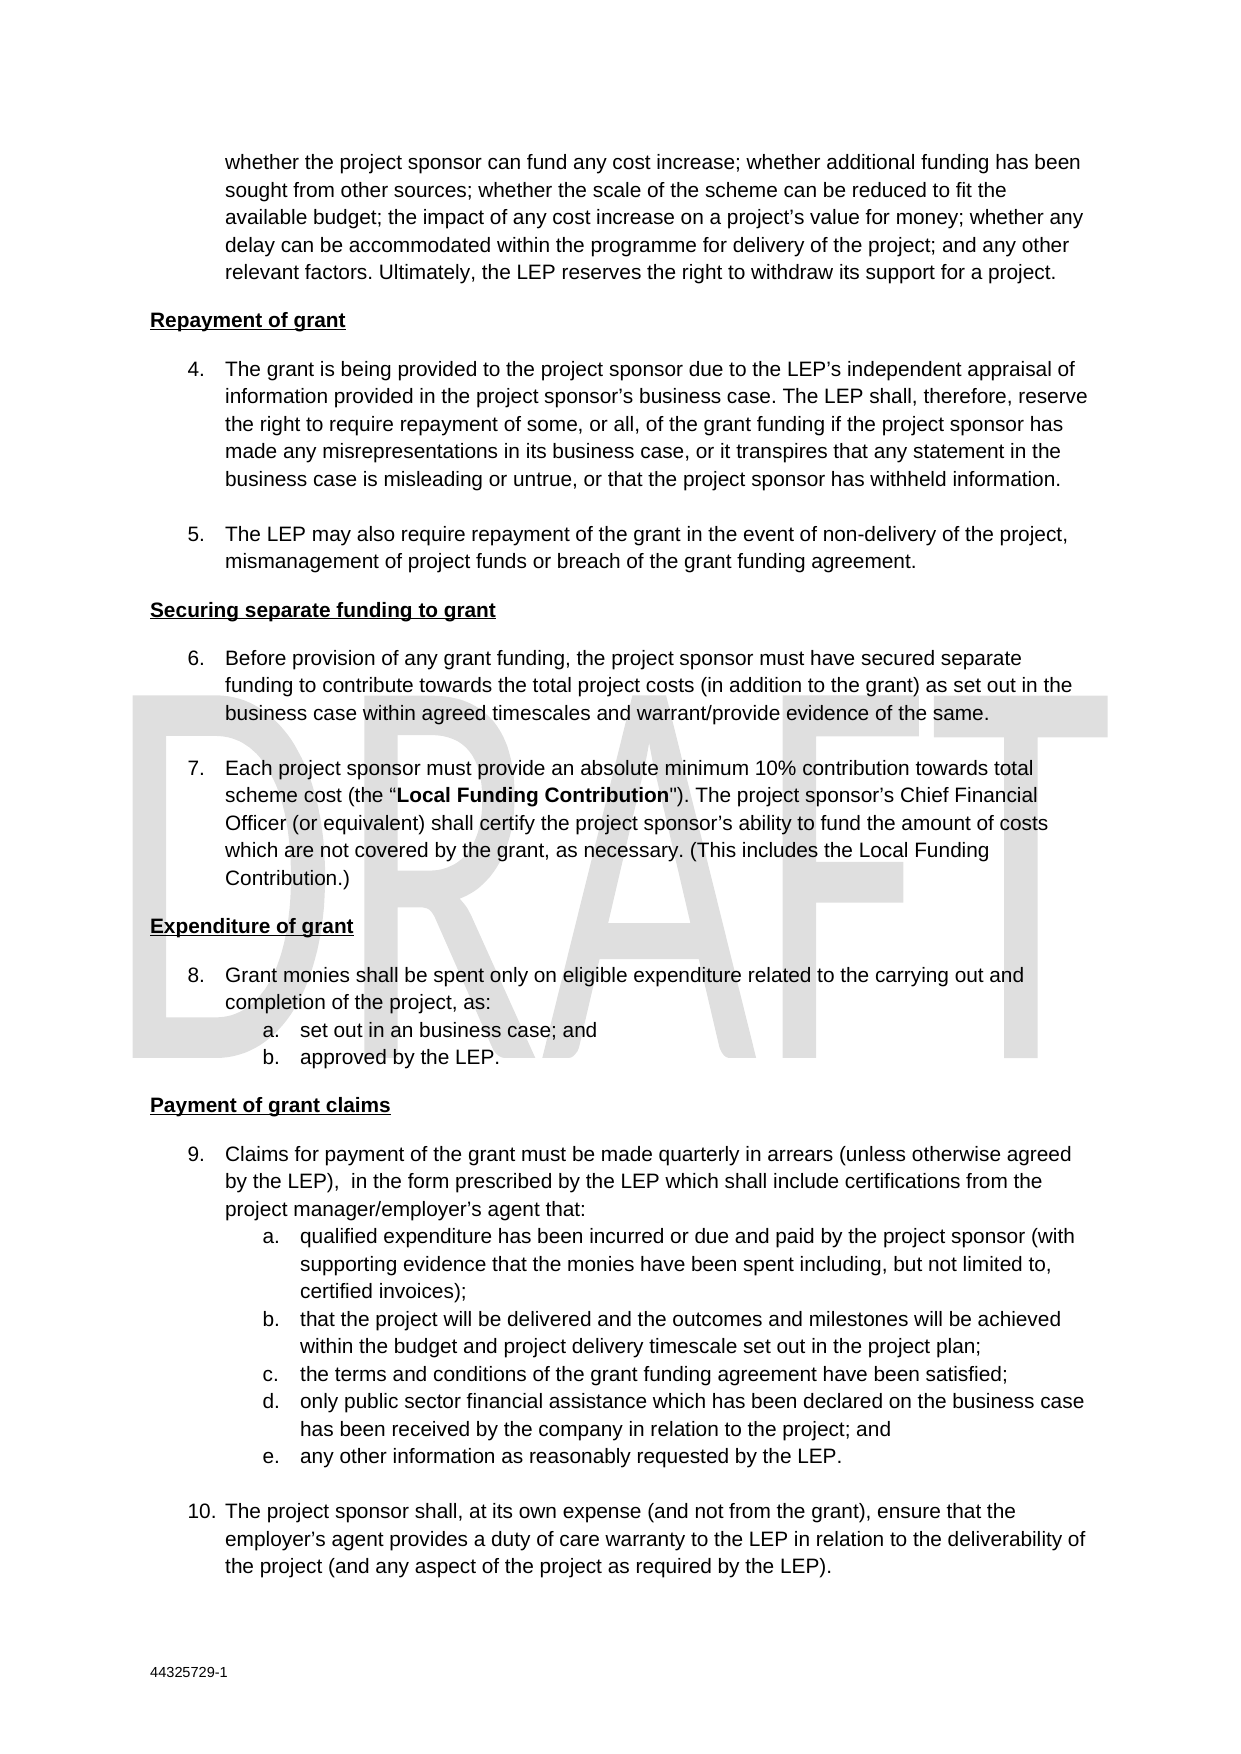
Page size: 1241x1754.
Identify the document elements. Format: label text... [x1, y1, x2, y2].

text Securing separate funding to grant [150, 597, 1090, 621]
list The grant is being provided to the project sponsor due to the LEP’s independent appraisal of information provided in the project sponsor’s business case. The LEP shall, therefore, reserve the right to require repayment of some, or all, of the grant funding if the project sponsor has made any misrepresentations in its business case, or it transpires that any statement in the business case is misleading or untrue, or that the project sponsor has withheld information. [187, 357, 1090, 491]
text Payment of grant claims [150, 1093, 1090, 1117]
list Claims for payment of the grant must be made quarterly in arrears (unless otherwise agreed by the LEP), in the form prescribed by the LEP which shall include certifications from the project manager/employer’s agent that: [187, 1142, 1090, 1221]
text Repayment of grant [150, 308, 1090, 332]
list The LEP may also require repayment of the grant in the event of non-delivery of the project, mismanagement of project funds or breach of the grant funding agreement. [187, 522, 1090, 573]
text Expenditure of grant [150, 914, 1090, 938]
list The project sponsor shall, at its own expense (and not from the grant), ensure that the employer’s agent provides a duty of care warranty to the LEP in relation to the deliverability of the project (and any aspect of the project as required by the LEP). [187, 1499, 1090, 1578]
list the terms and conditions of the grant funding agreement have been satisfied; [262, 1362, 1090, 1386]
list any other information as reasonably requested by the LEP. [262, 1444, 1090, 1468]
list that the project will be delivered and the outcomes and milestones will be achieved within the budget and project delivery timescale set out in the project plan; [262, 1307, 1090, 1358]
list approved by the LEP. [262, 1045, 1090, 1069]
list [225, 150, 1090, 284]
list Before provision of any grant funding, the project sponsor must have secured separate funding to contribute towards the total project costs (in addition to the grant) as set out in the business case within agreed timescales and warrant/provide evidence of the same. [187, 646, 1090, 725]
list Each project sponsor must provide an absolute minimum 10% contribution towards total scheme cost (the “Local Funding Contribution"). The project sponsor’s Chief Financial Officer (or equivalent) shall certify the project sponsor’s ability to fund the amount of costs which are not covered by the grant, as necessary. (This includes the Local Funding Contribution.) [187, 756, 1090, 890]
list qualified expenditure has been incurred or due and paid by the project sponsor (with supporting evidence that the monies have been spent including, but not limited to, certified invoices); [262, 1224, 1090, 1303]
list set out in an business case; and [262, 1017, 1090, 1041]
list only public sector financial assistance which has been declared on the business case has been received by the company in relation to the project; and [262, 1389, 1090, 1441]
list Grant monies shall be spent only on eligible expenditure related to the carrying out and completion of the project, as: [187, 962, 1090, 1014]
